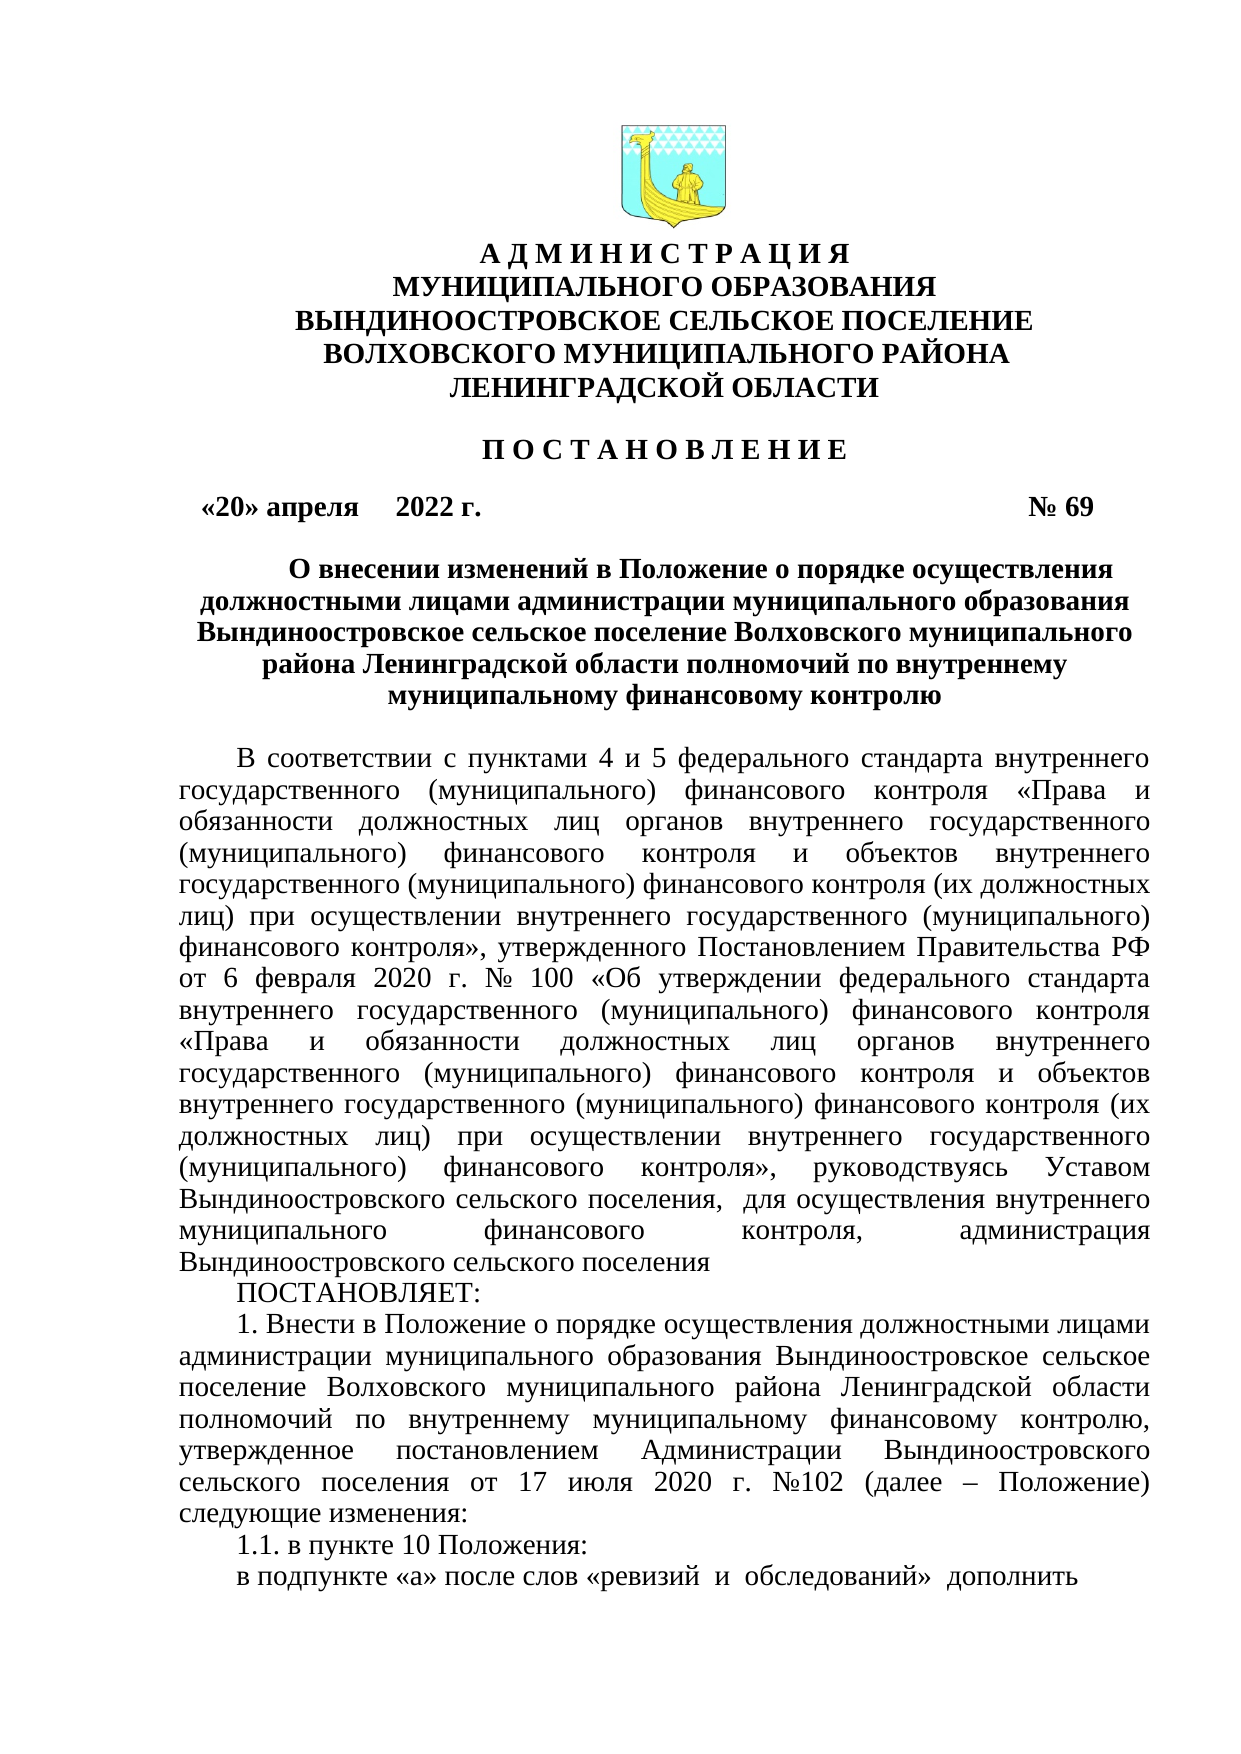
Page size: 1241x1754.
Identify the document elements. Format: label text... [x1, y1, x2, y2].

text А Д М И Н И С Т Р А Ц И Я [177, 236, 1152, 269]
text 1.1. в пункте 10 Положения: [179, 1529, 1151, 1561]
text в подпункте «а» после слов «ревизий и обследований» дополнить [179, 1561, 1151, 1592]
text ЛЕНИНГРАДСКОЙ ОБЛАСТИ [177, 370, 1152, 403]
text ВОЛХОВСКОГО МУНИЦИПАЛЬНОГО РАЙОНА [177, 336, 1152, 370]
picture [613, 120, 734, 233]
text ВЫНДИНООСТРОВСКОЕ СЕЛЬСКОЕ ПОСЕЛЕНИЕ [177, 303, 1152, 336]
text 1. Внести в Положение о порядке осуществления должностными лицами администрации муниципального образования Вындиноостровское сельское поселение Волховского муниципального района Ленинградской области полномочий по внутреннему муниципальному финансовому контролю, утвержденное постановлением Администрации Вындиноостровского сельского поселения от 17 июля 2020 г. №102 (далее – Положение) следующие изменения: [179, 1309, 1151, 1529]
text О внесении изменений в Положение о порядке осуществления должностными лицами администрации муниципального образования Вындиноостровское сельское поселение Волховского муниципального района Ленинградской области полномочий по внутреннему муниципальному финансовому контролю [179, 554, 1151, 711]
text «20» апреля 2022 г. № 69 [179, 466, 1152, 529]
text МУНИЦИПАЛЬНОГО ОБРАЗОВАНИЯ [177, 269, 1152, 303]
text ПОСТАНОВЛЯЕТ: [179, 1277, 1151, 1309]
text П О С Т А Н О В Л Е Н И Е [177, 432, 1152, 466]
text В соответствии с пунктами 4 и 5 федерального стандарта внутреннего государственного (муниципального) финансового контроля «Права и обязанности должностных лиц органов внутреннего государственного (муниципального) финансового контроля и объектов внутреннего государственного (муниципального) финансового контроля (их должностных лиц) при осуществлении внутреннего государственного (муниципального) финансового контроля», утвержденного Постановлением Правительства РФ от 6 февраля 2020 г. № 100 «Об утверждении федерального стандарта внутреннего государственного (муниципального) финансового контроля «Права и обязанности должностных лиц органов внутреннего государственного (муниципального) финансового контроля и объектов внутреннего государственного (муниципального) финансового контроля (их должностных лиц) при осуществлении внутреннего государственного (муниципального) финансового контроля», руководствуясь Уставом Вындиноостровского сельского поселения, для осуществления внутреннего муниципального финансового контроля, администрация Вындиноостровского сельского поселения [179, 743, 1151, 1277]
